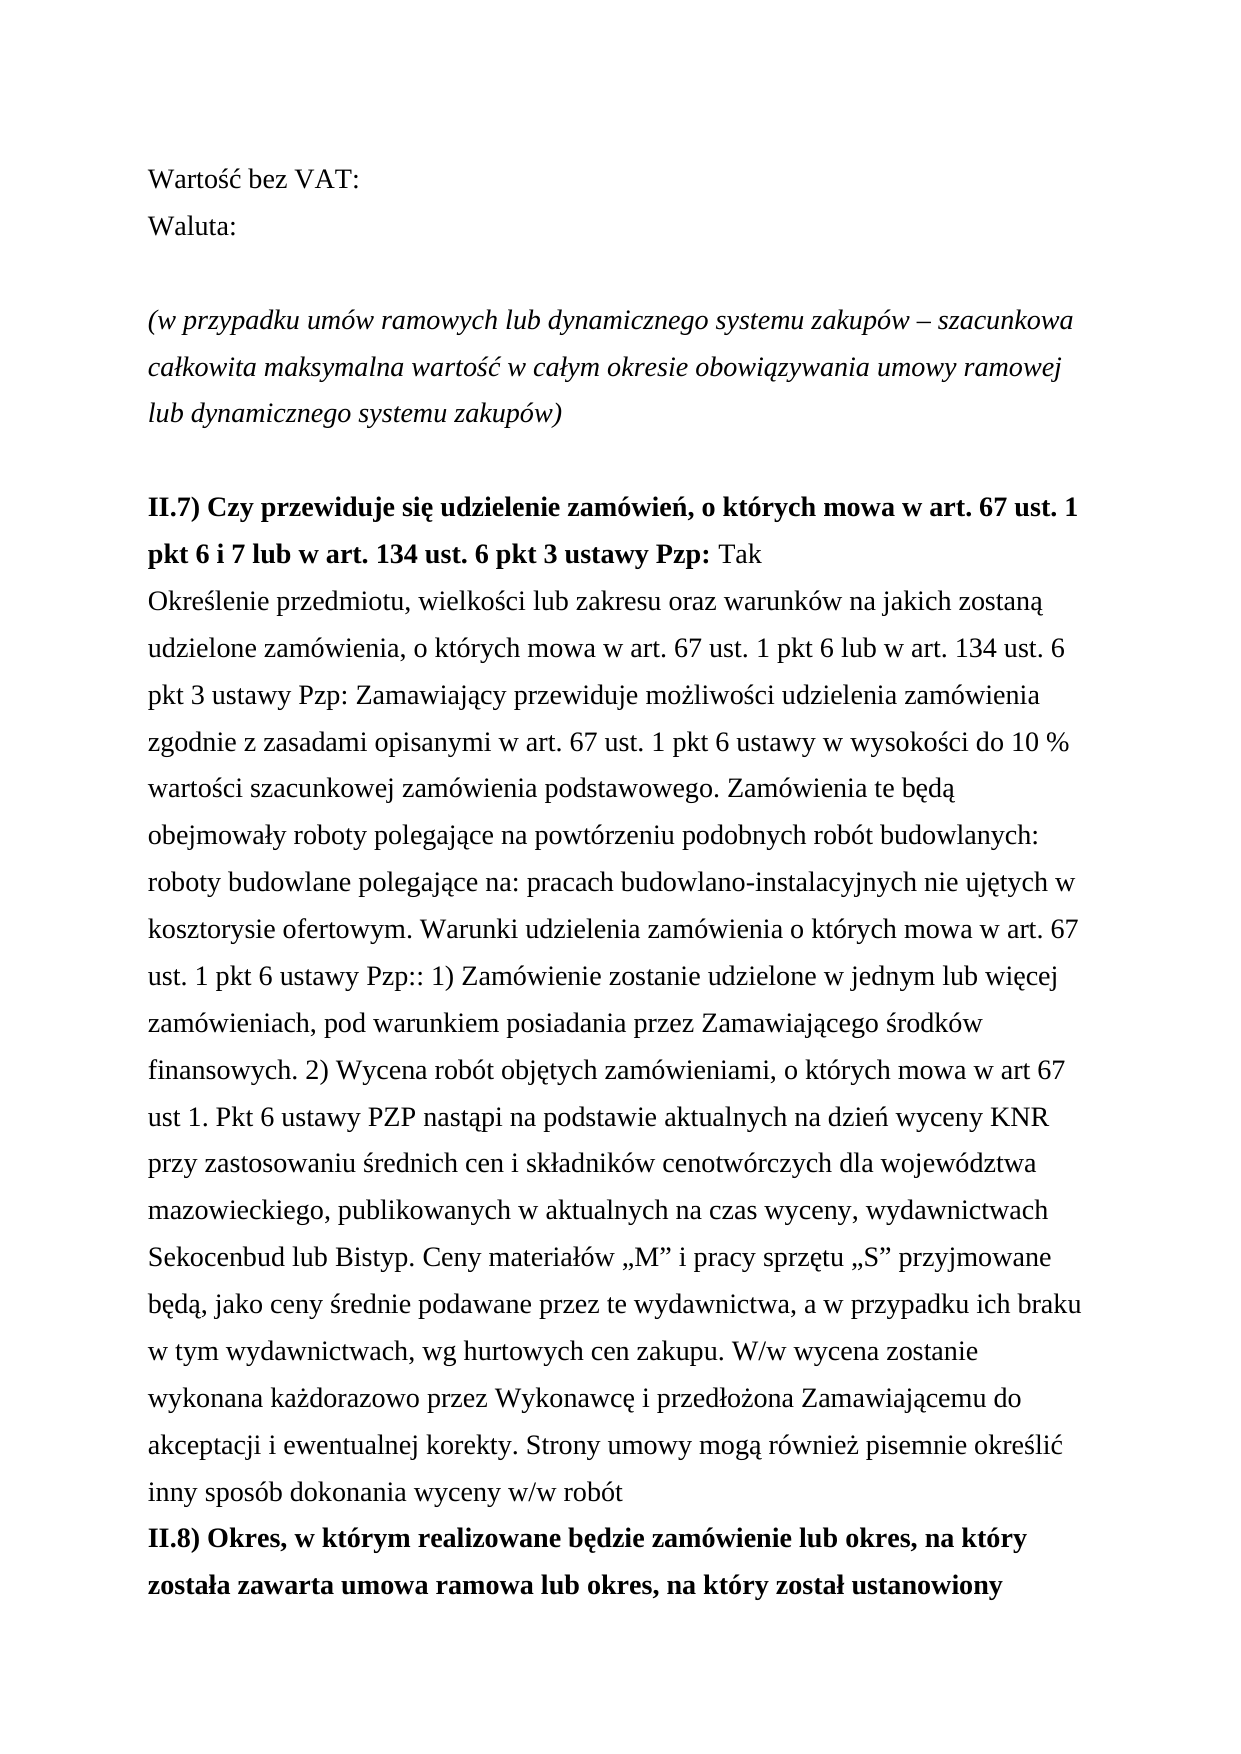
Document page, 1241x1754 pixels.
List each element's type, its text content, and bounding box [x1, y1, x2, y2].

text (w przypadku umów ramowych lub dynamicznego systemu zakupów – szacunkowa całkowita maksymalna wartość w całym okresie obowiązywania umowy ramowej lub dynamicznego systemu zakupów) [148, 241, 1093, 429]
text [148, 148, 1093, 241]
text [148, 429, 1093, 1601]
